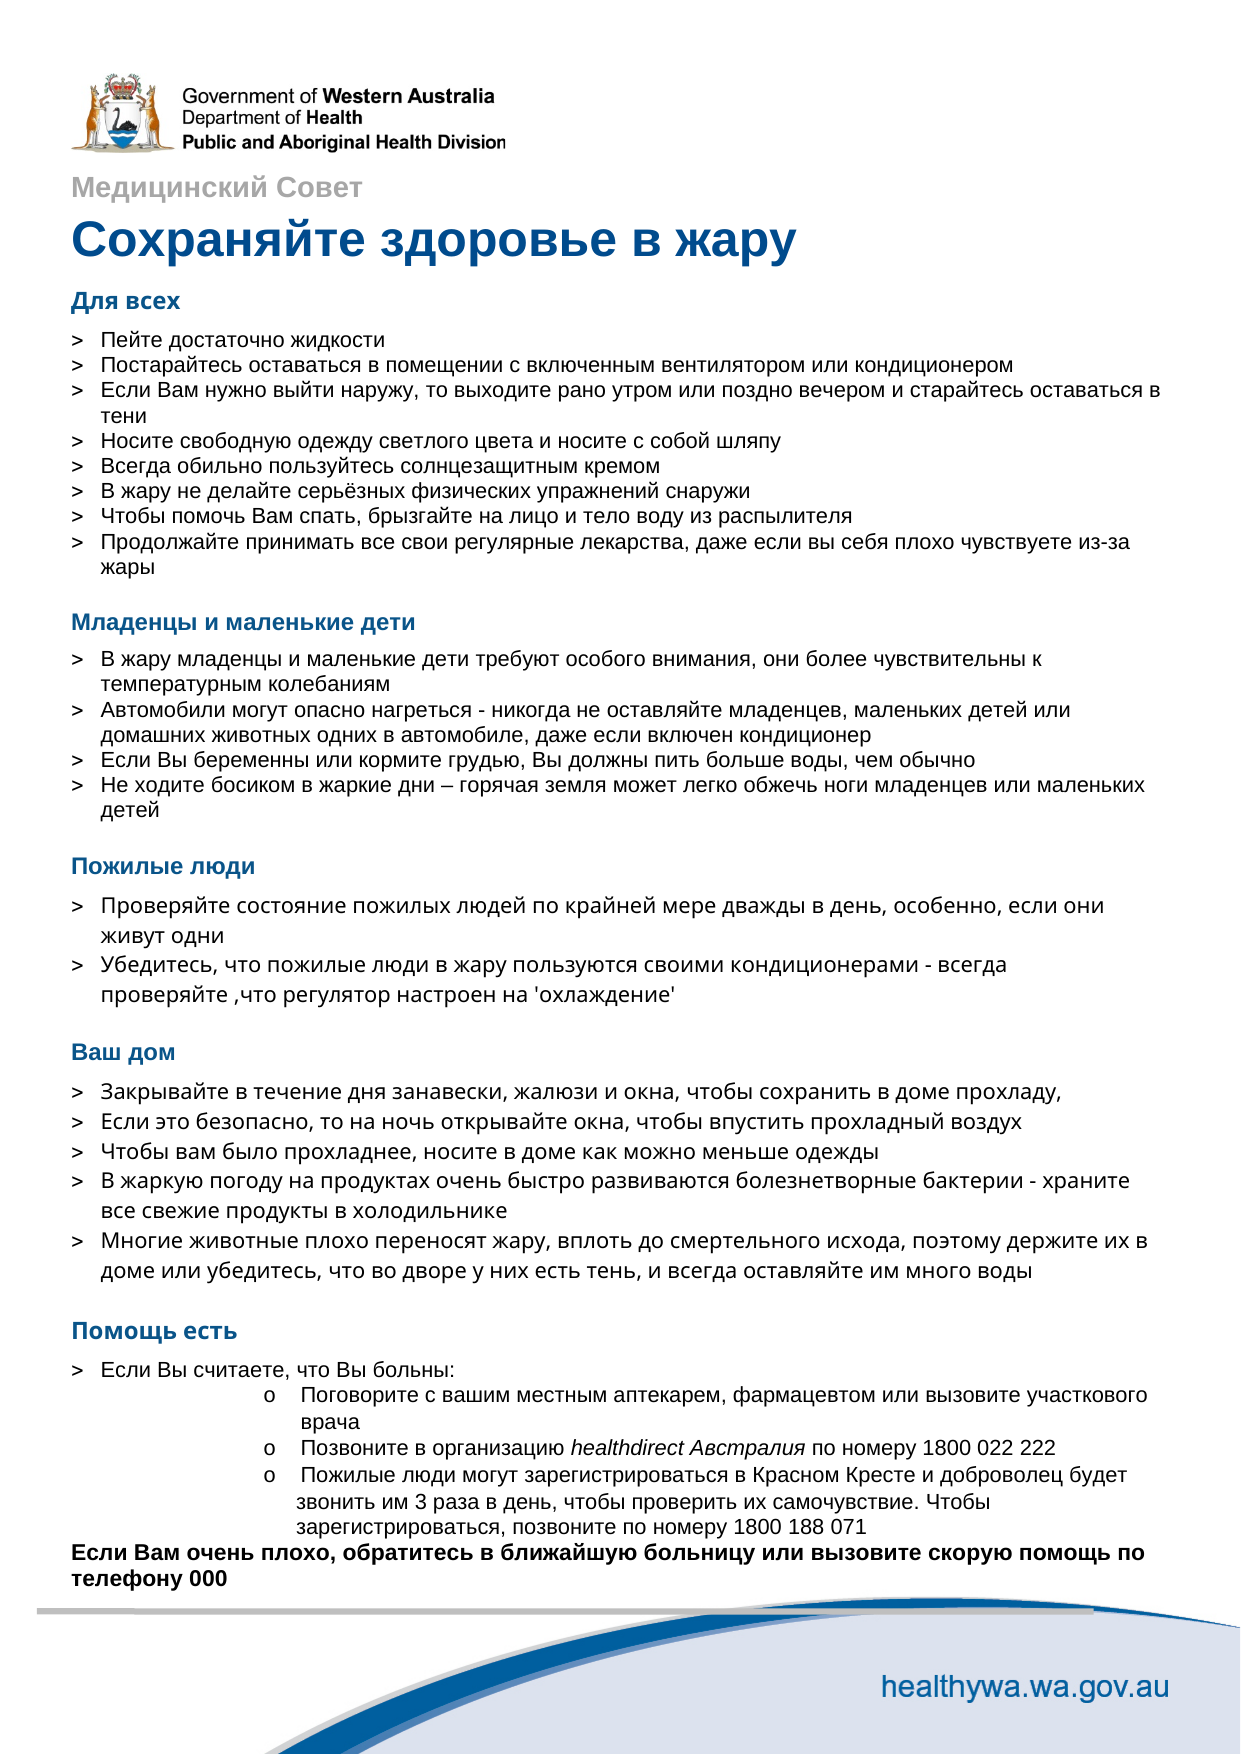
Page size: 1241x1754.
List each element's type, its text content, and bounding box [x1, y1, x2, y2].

picture [0, 13, 1241, 1754]
subtitle Помощь есть [71, 1314, 1169, 1346]
list Не ходите босиком в жаркие дни – горячая земля может легко обжечь ноги младенцев или маленьких детей [71, 772, 1169, 823]
text Если Вам очень плохо, обратитесь в ближайшую больницу или вызовите скорую помощь по телефону 000 [71, 1539, 1169, 1592]
subtitle Ваш дом [71, 1038, 1169, 1066]
list Автомобили могут опасно нагреться - никогда не оставляйте младенцев, маленьких детей или домашних животных одних в автомобиле, даже если включен кондиционер [71, 697, 1169, 747]
list Если Вы считаете, что Вы больны: [71, 1357, 1169, 1382]
list В жаркую погоду на продуктах очень быстро развиваются болезнетворные бактерии - храните все свежие продукты в холодильнике [71, 1166, 1169, 1225]
text звонить им 3 раза в день, чтобы проверить их самочувствие. Чтобы [221, 1488, 1169, 1514]
list Если Вам нужно выйти наружу, то выходите рано утром или поздно вечером и старайтесь оставаться в тени [71, 377, 1169, 428]
list Позвоните в организацию healthdirect Австралия по номеру 1800 022 222 [263, 1434, 1169, 1461]
subtitle Для всех [71, 284, 1169, 316]
list Поговорите с вашим местным аптекарем, фармацевтом или вызовите участкового врача [263, 1382, 1169, 1434]
text зарегистрироваться, позвоните по номеру 1800 188 071 [296, 1514, 1169, 1539]
subtitle Пожилые люди [71, 852, 1169, 879]
list Пейте достаточно жидкости [71, 327, 1169, 352]
list Проверяйте состояние пожилых людей по крайней мере дважды в день, особенно, если они живут одни [71, 890, 1169, 949]
list Если Вы беременны или кормите грудью, Вы должны пить больше воды, чем обычно [71, 747, 1169, 772]
text Медицинский Совет [71, 170, 1169, 203]
list Чтобы вам было прохладнее, носите в доме как можно меньше одежды [71, 1136, 1169, 1166]
list Чтобы помочь Вам спать, брызгайте на лицо и тело воду из распылителя [71, 503, 1169, 528]
list Многие животные плохо переносят жару, вплоть до смертельного исхода, поэтому держите их в доме или убедитесь, что во дворе у них есть тень, и всегда оставляйте им много воды [71, 1225, 1169, 1285]
list Если это безопасно, то на ночь открывайте окна, чтобы впустить прохладный воздух [71, 1106, 1169, 1136]
list Пожилые люди могут зарегистрироваться в Красном Кресте и доброволец будет [263, 1461, 1169, 1488]
list Убедитесь, что пожилые люди в жару пользуются своими кондиционерами - всегда проверяйте ,что регулятор настроен на 'охлаждение' [71, 949, 1169, 1009]
list Закрывайте в течение дня занавески, жалюзи и окна, чтобы сохранить в доме прохладу, [71, 1076, 1169, 1106]
list Всегда обильно пользуйтесь солнцезащитным кремом [71, 453, 1169, 478]
list В жару младенцы и маленькие дети требуют особого внимания, они более чувствительны к температурным колебаниям [71, 646, 1169, 697]
list Постарайтесь оставаться в помещении с включенным вентилятором или кондиционером [71, 352, 1169, 377]
list Продолжайте принимать все свои регулярные лекарства, даже если вы себя плохо чувствуете из-за жары [71, 528, 1169, 579]
list Носите свободную одежду светлого цвета и носите с собой шляпу [71, 428, 1169, 453]
text Сохраняйте здоровье в жару [71, 210, 1169, 267]
list В жару не делайте серьёзных физических упражнений снаружи [71, 478, 1169, 503]
subtitle Младенцы и маленькие дети [71, 608, 1169, 636]
